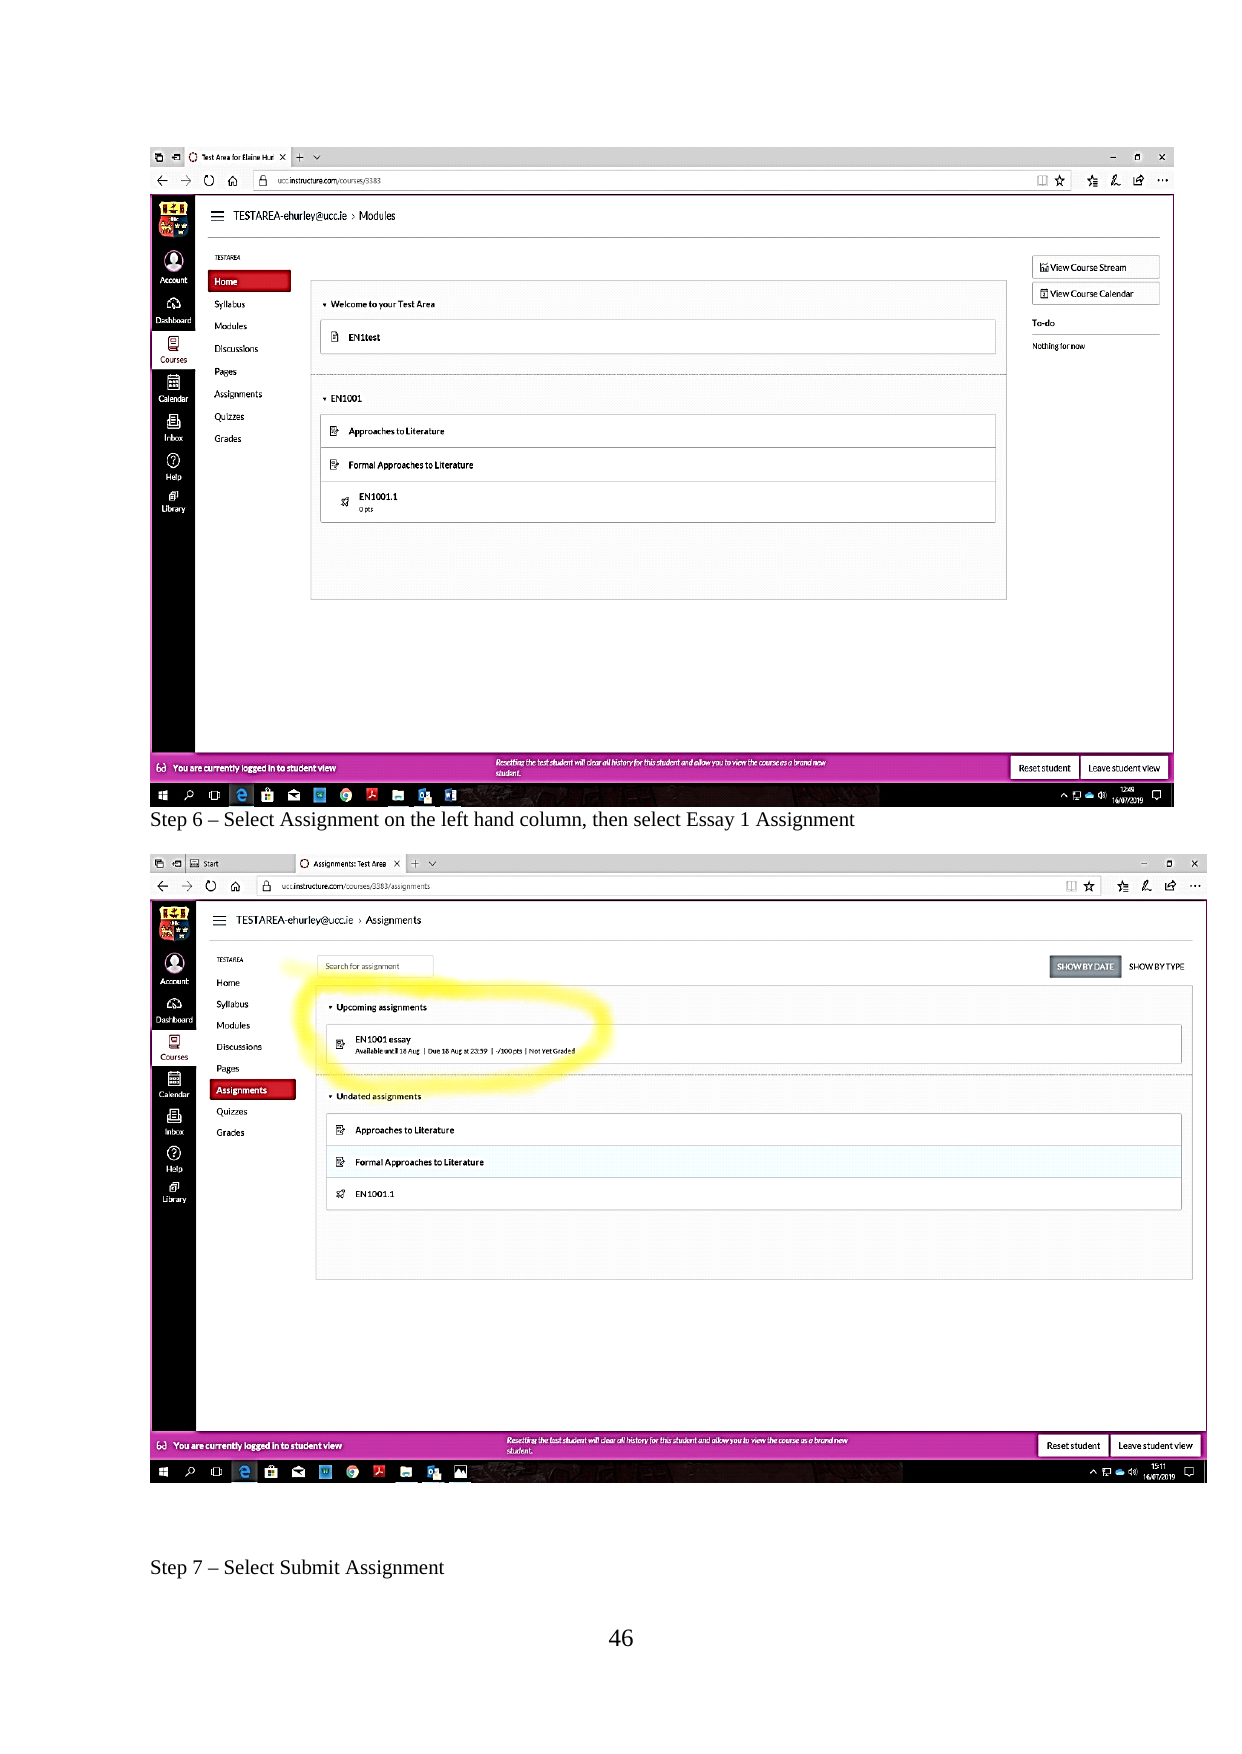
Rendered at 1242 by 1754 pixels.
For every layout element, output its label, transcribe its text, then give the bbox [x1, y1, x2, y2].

text Step 7 – Select Submit Assignment [150, 1554, 1092, 1579]
picture [150, 147, 1174, 807]
picture [150, 854, 1207, 1483]
text Step 6 – Select Assignment on the left hand column, then select Essay 1 Assignment [150, 807, 1092, 831]
